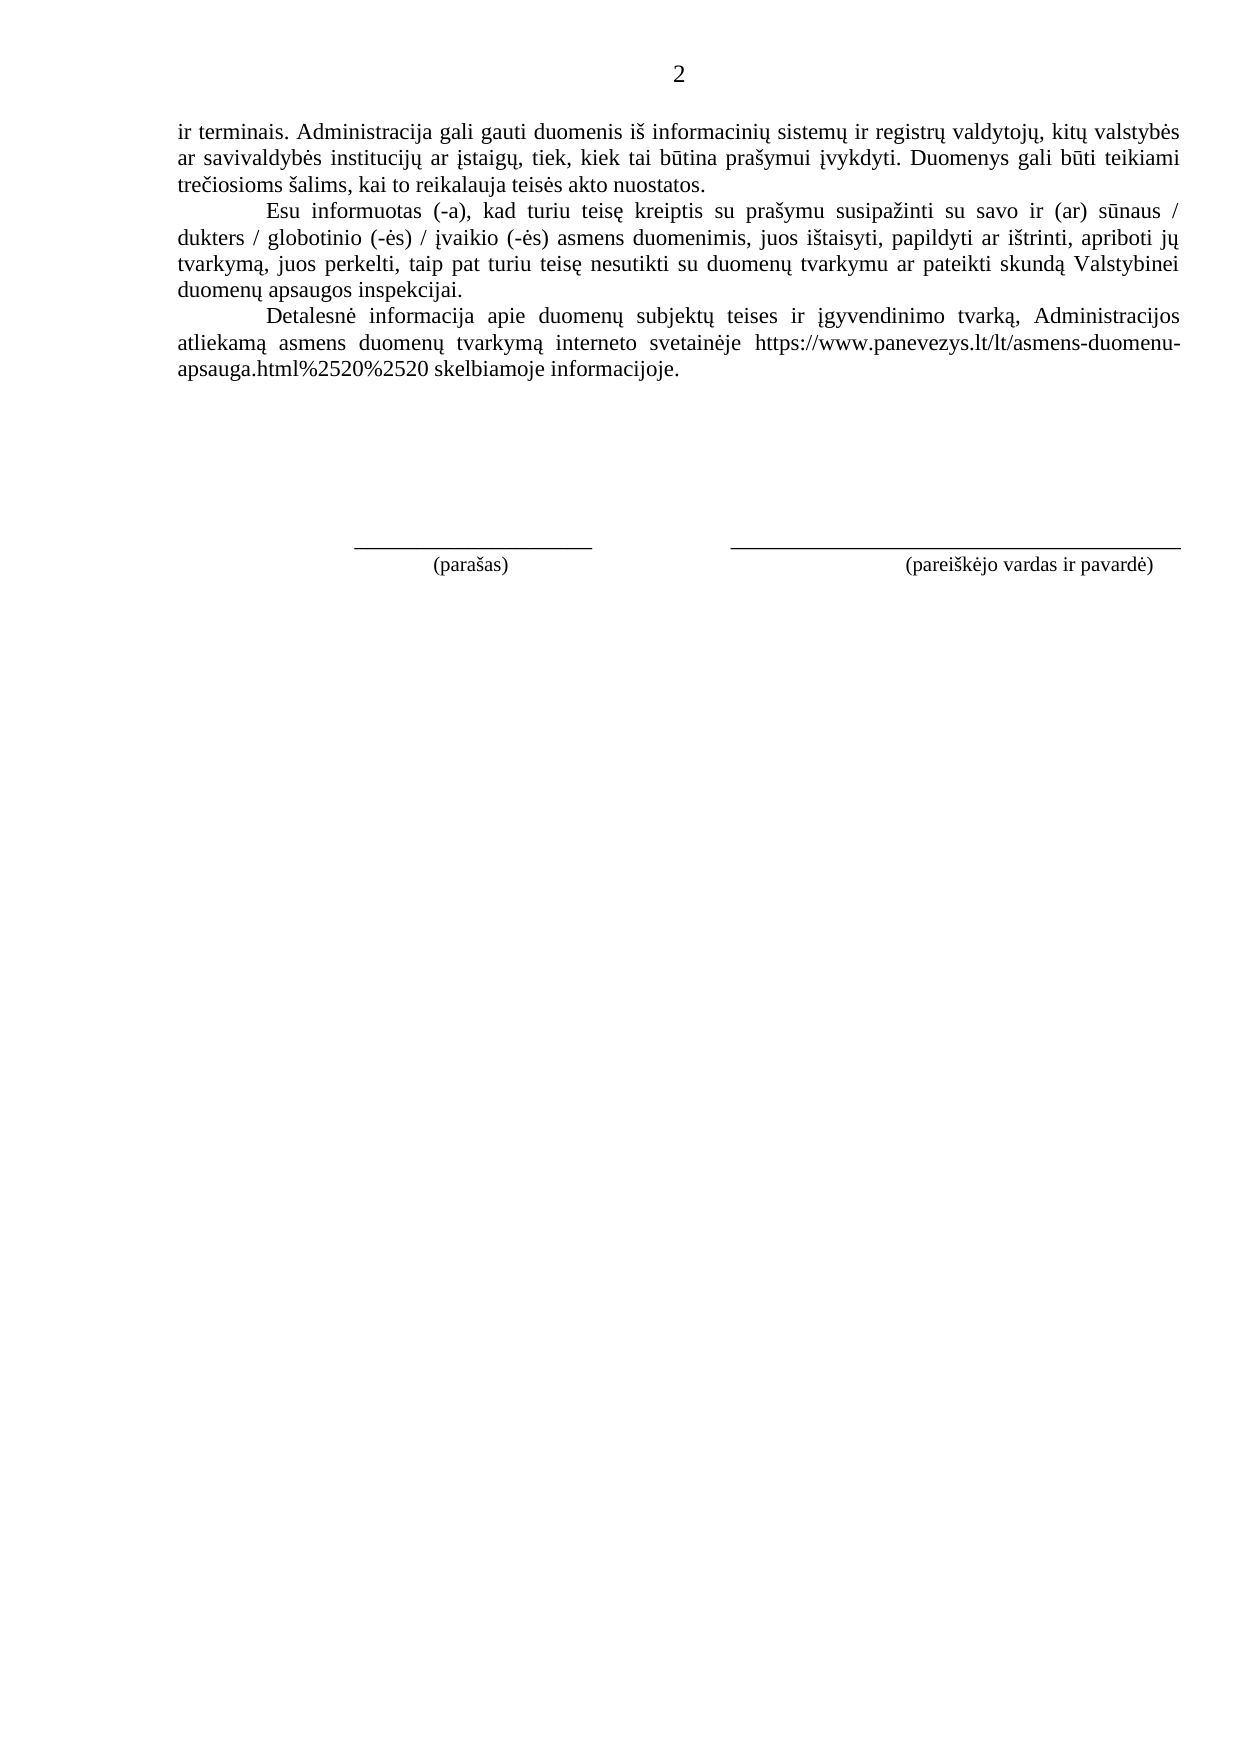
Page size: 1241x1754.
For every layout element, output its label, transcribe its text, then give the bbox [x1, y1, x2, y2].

text Esu informuotas (-a), kad turiu teisę kreiptis su prašymu susipažinti su savo ir (ar) sūnaus / dukters / globotinio (-ės) / įvaikio (-ės) asmens duomenimis, juos ištaisyti, papildyti ar ištrinti, apriboti jų tvarkymą, juos perkelti, taip pat turiu teisę nesutikti su duomenų tvarkymu ar pateikti skundą Valstybinei duomenų apsaugos inspekcijai. [177, 197, 1181, 303]
text ___________________ ____________________________________ [177, 523, 1181, 552]
text Detalesnė informacija apie duomenų subjektų teises ir įgyvendinimo tvarką, Administracijos atliekamą asmens duomenų tvarkymą interneto svetainėje https://www.panevezys.lt/lt/asmens-duomenu-apsauga.html%2520%2520 skelbiamoje informacijoje. [177, 303, 1181, 382]
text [177, 118, 1181, 197]
text (parašas) (pareiškėjo vardas ir pavardė) [402, 552, 1181, 576]
